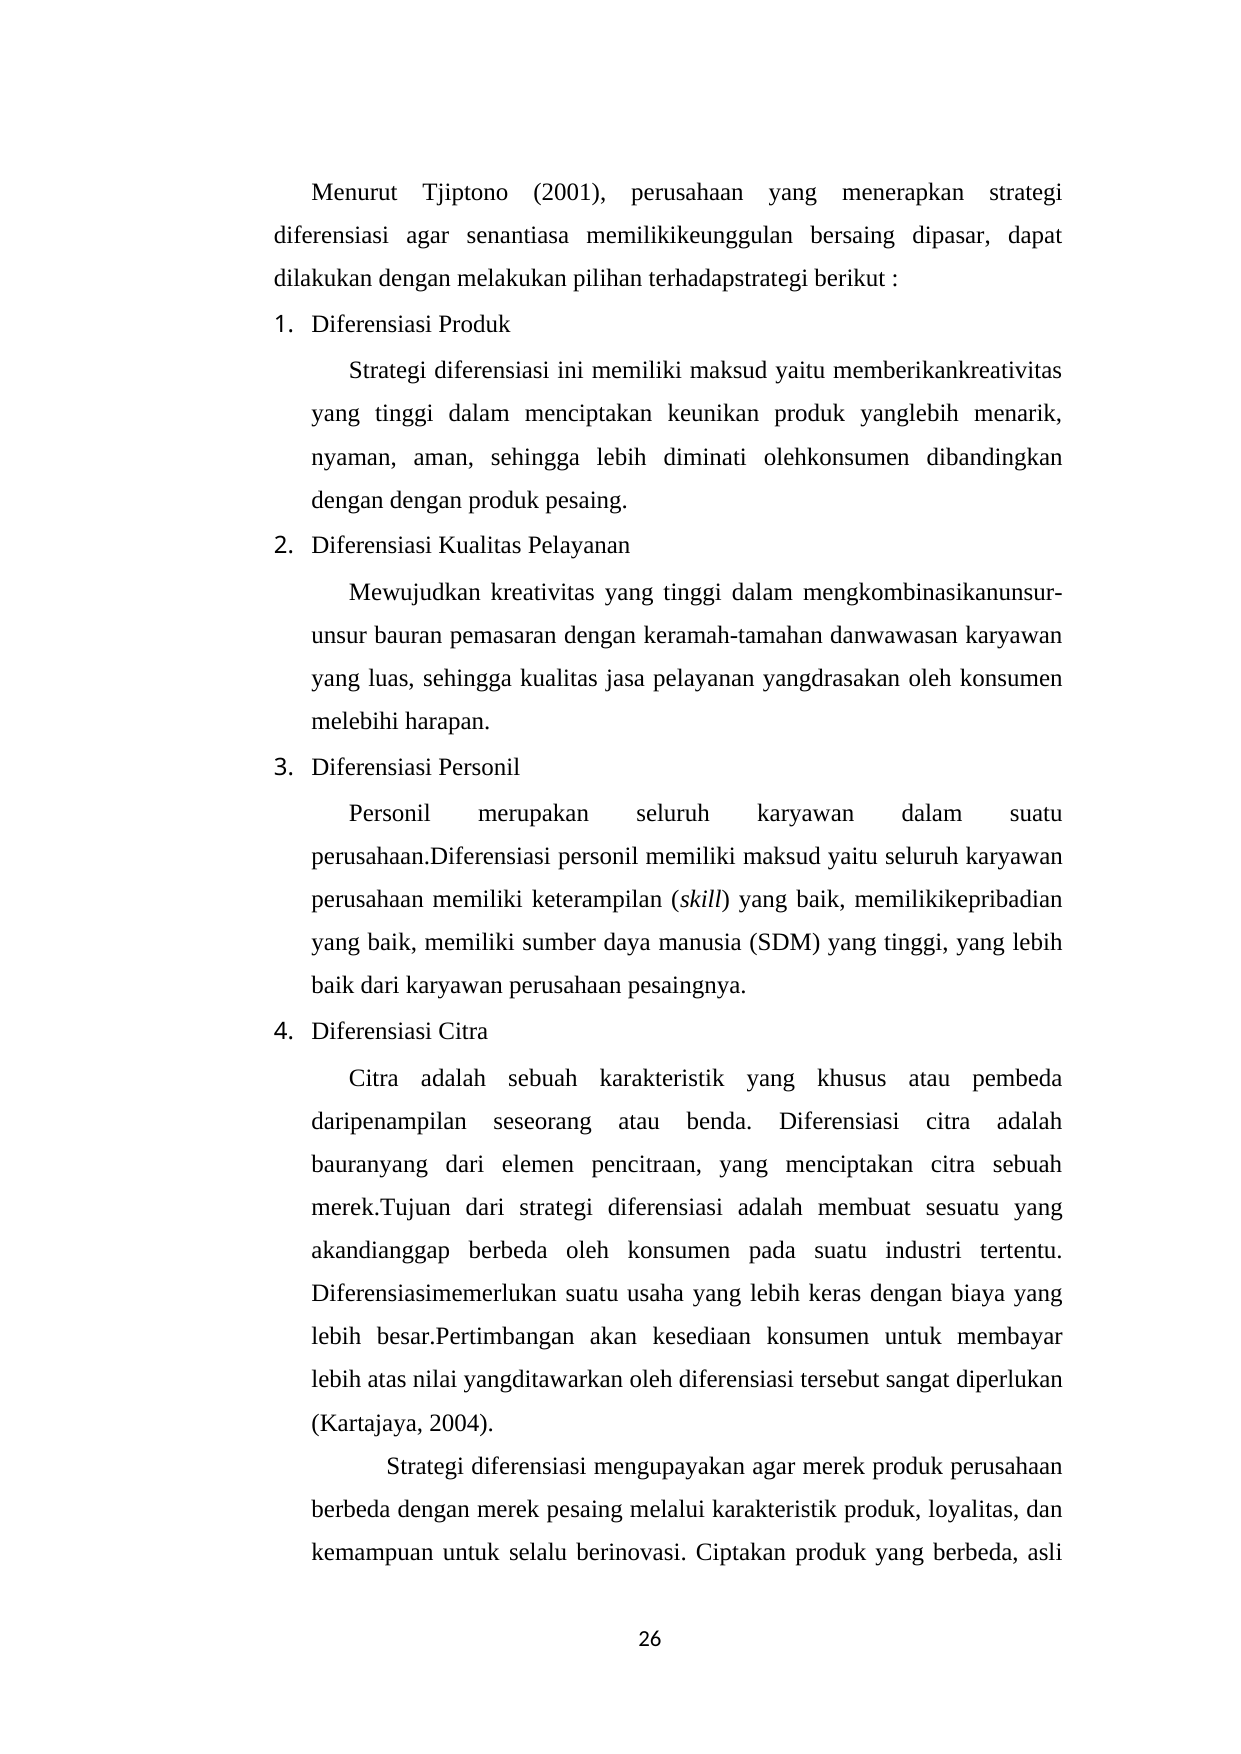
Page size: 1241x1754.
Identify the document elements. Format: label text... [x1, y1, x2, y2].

list Menurut Tjiptono (2001), perusahaan yang menerapkan strategi diferensiasi agar senantiasa memilikikeunggulan bersaing dipasar, dapat dilakukan dengan melakukan pilihan terhadapstrategi berikut : [274, 177, 1063, 292]
list Strategi diferensiasi ini memiliki maksud yaitu memberikankreativitas yang tinggi dalam menciptakan keunikan produk yanglebih menarik, nyaman, aman, sehingga lebih diminati olehkonsumen dibandingkan dengan dengan produk pesaing. [311, 355, 1063, 513]
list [311, 1451, 1063, 1566]
list Diferensiasi Kualitas Pelayanan [274, 528, 1063, 561]
list Diferensiasi Personil [274, 749, 1063, 782]
list Diferensiasi Produk [274, 307, 1063, 339]
list Citra adalah sebuah karakteristik yang khusus atau pembeda daripenampilan seseorang atau benda. Diferensiasi citra adalah bauranyang dari elemen pencitraan, yang menciptakan citra sebuah merek.Tujuan dari strategi diferensiasi adalah membuat sesuatu yang akandianggap berbeda oleh konsumen pada suatu industri tertentu. Diferensiasimemerlukan suatu usaha yang lebih keras dengan biaya yang lebih besar.Pertimbangan akan kesediaan konsumen untuk membayar lebih atas nilai yangditawarkan oleh diferensiasi tersebut sangat diperlukan (Kartajaya, 2004). [311, 1063, 1063, 1436]
list Personil merupakan seluruh karyawan dalam suatu perusahaan.Diferensiasi personil memiliki maksud yaitu seluruh karyawan perusahaan memiliki keterampilan (skill) yang baik, memilikikepribadian yang baik, memiliki sumber daya manusia (SDM) yang tinggi, yang lebih baik dari karyawan perusahaan pesaingnya. [311, 798, 1063, 999]
list Diferensiasi Citra [274, 1014, 1063, 1046]
list Mewujudkan kreativitas yang tinggi dalam mengkombinasikanunsur-unsur bauran pemasaran dengan keramah-tamahan danwawasan karyawan yang luas, sehingga kualitas jasa pelayanan yangdrasakan oleh konsumen melebihi harapan. [311, 577, 1063, 735]
